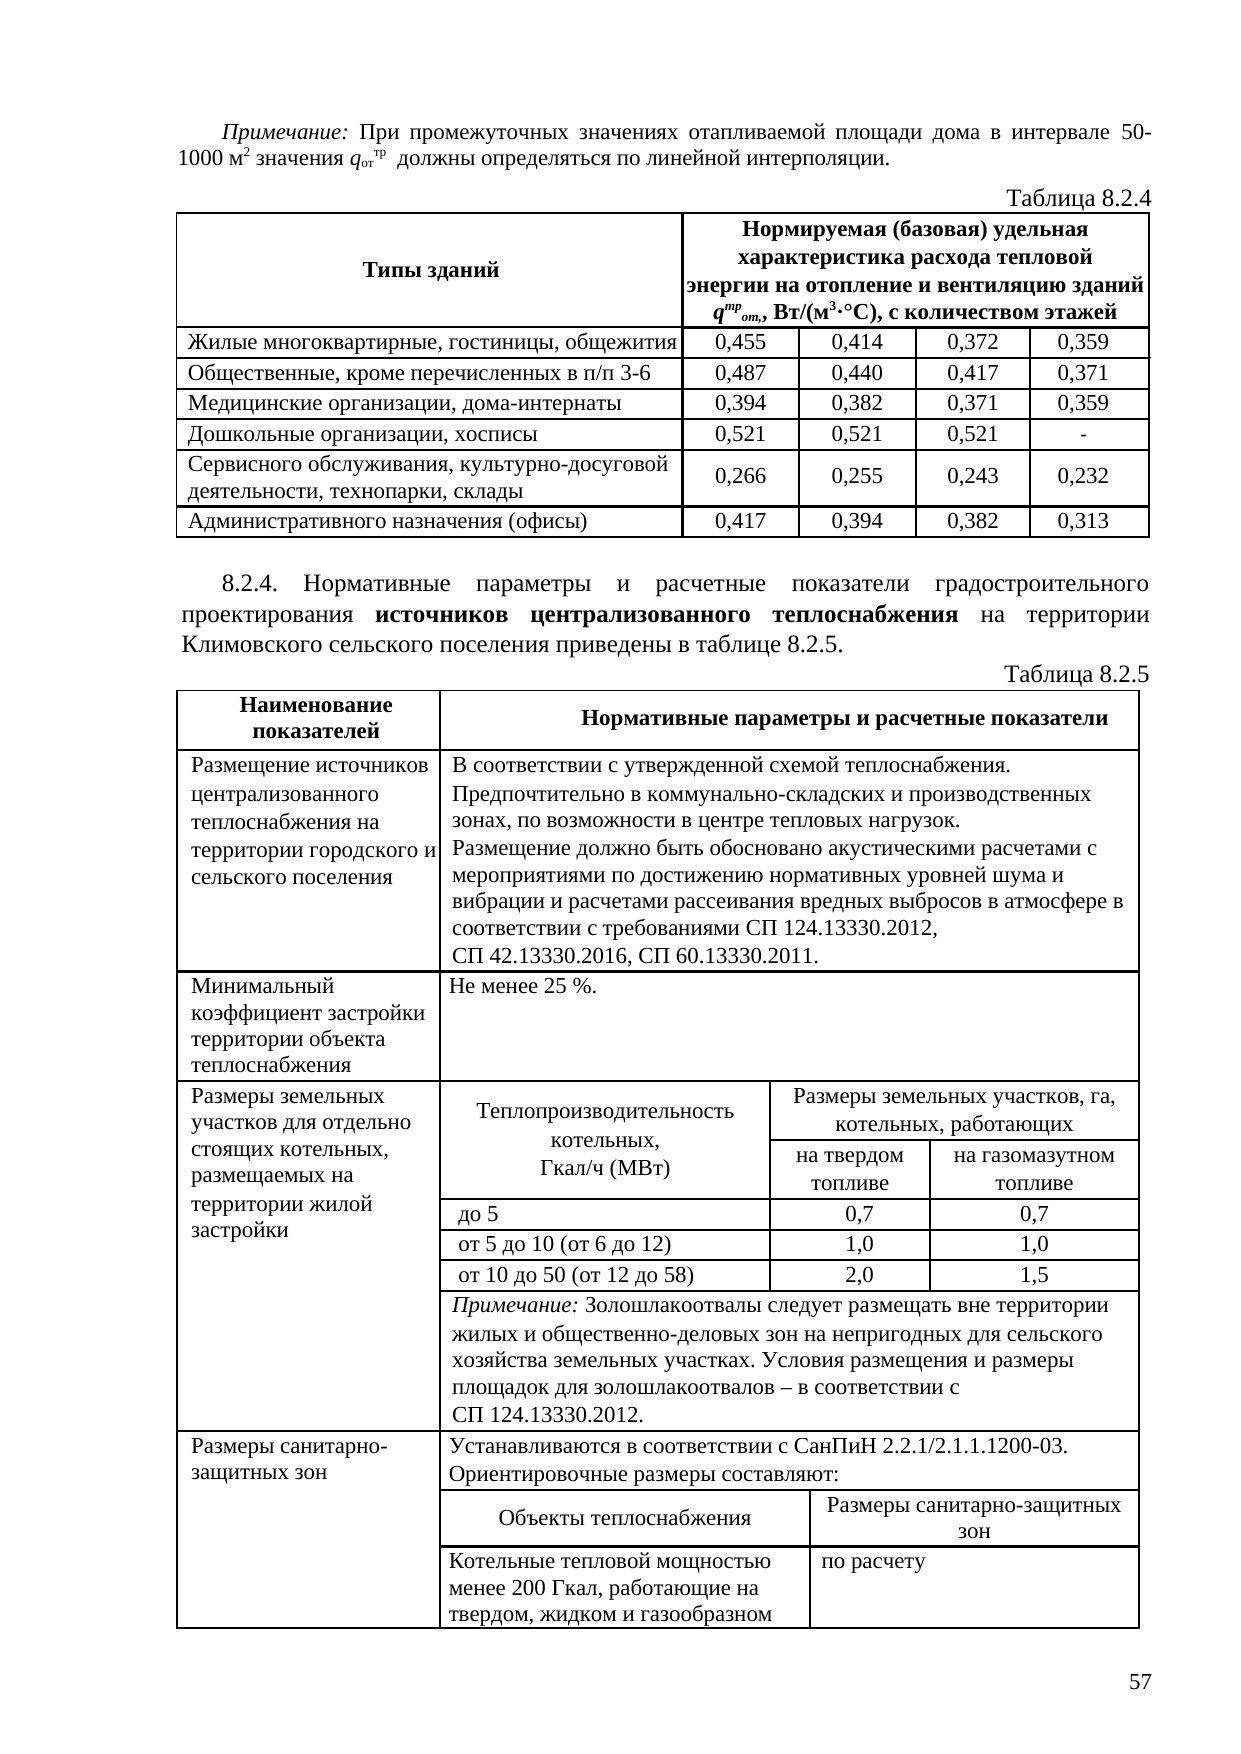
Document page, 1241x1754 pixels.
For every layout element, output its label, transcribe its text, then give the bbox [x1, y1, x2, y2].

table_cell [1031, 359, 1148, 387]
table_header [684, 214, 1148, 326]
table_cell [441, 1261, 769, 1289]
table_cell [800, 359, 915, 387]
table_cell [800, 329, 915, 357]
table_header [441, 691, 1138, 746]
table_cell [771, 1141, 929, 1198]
text Таблица 8.2.5 [181, 659, 1149, 688]
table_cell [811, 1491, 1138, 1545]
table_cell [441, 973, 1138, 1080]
text Примечание: При промежуточных значениях отапливаемой площади дома в интервале 50-1000 м2 значения qоттр должны определяться по линейной интерполяции. [177, 118, 1152, 171]
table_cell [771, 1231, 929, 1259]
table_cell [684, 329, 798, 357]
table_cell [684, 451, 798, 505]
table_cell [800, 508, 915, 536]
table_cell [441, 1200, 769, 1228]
text 8.2.4. Нормативные параметры и расчетные показатели градостроительного проектирования источников централизованного теплоснабжения на территории Климовского сельского поселения приведены в таблице 8.2.5. [181, 568, 1149, 658]
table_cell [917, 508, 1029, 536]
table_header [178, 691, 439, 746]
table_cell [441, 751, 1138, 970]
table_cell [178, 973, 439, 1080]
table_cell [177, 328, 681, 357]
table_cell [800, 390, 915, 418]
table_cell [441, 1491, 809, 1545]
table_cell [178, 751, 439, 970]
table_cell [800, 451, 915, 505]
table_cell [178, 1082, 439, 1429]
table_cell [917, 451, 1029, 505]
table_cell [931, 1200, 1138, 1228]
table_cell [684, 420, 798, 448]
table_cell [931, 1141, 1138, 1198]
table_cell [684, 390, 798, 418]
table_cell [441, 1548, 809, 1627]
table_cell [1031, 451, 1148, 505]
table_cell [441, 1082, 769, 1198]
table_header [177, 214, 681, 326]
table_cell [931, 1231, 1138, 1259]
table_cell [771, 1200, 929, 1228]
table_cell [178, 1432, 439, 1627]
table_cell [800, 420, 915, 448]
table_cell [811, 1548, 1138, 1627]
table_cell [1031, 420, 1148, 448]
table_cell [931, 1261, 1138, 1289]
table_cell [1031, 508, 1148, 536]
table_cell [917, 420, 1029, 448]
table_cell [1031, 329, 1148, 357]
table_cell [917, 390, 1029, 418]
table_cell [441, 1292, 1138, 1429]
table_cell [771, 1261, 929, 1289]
text Таблица 8.2.4 [177, 183, 1152, 212]
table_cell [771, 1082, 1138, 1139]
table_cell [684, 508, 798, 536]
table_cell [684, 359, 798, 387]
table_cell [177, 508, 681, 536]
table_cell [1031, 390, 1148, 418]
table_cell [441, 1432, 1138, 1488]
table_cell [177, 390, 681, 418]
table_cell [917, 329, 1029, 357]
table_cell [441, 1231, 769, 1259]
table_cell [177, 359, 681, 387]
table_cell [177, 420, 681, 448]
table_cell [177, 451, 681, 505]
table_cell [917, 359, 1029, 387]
